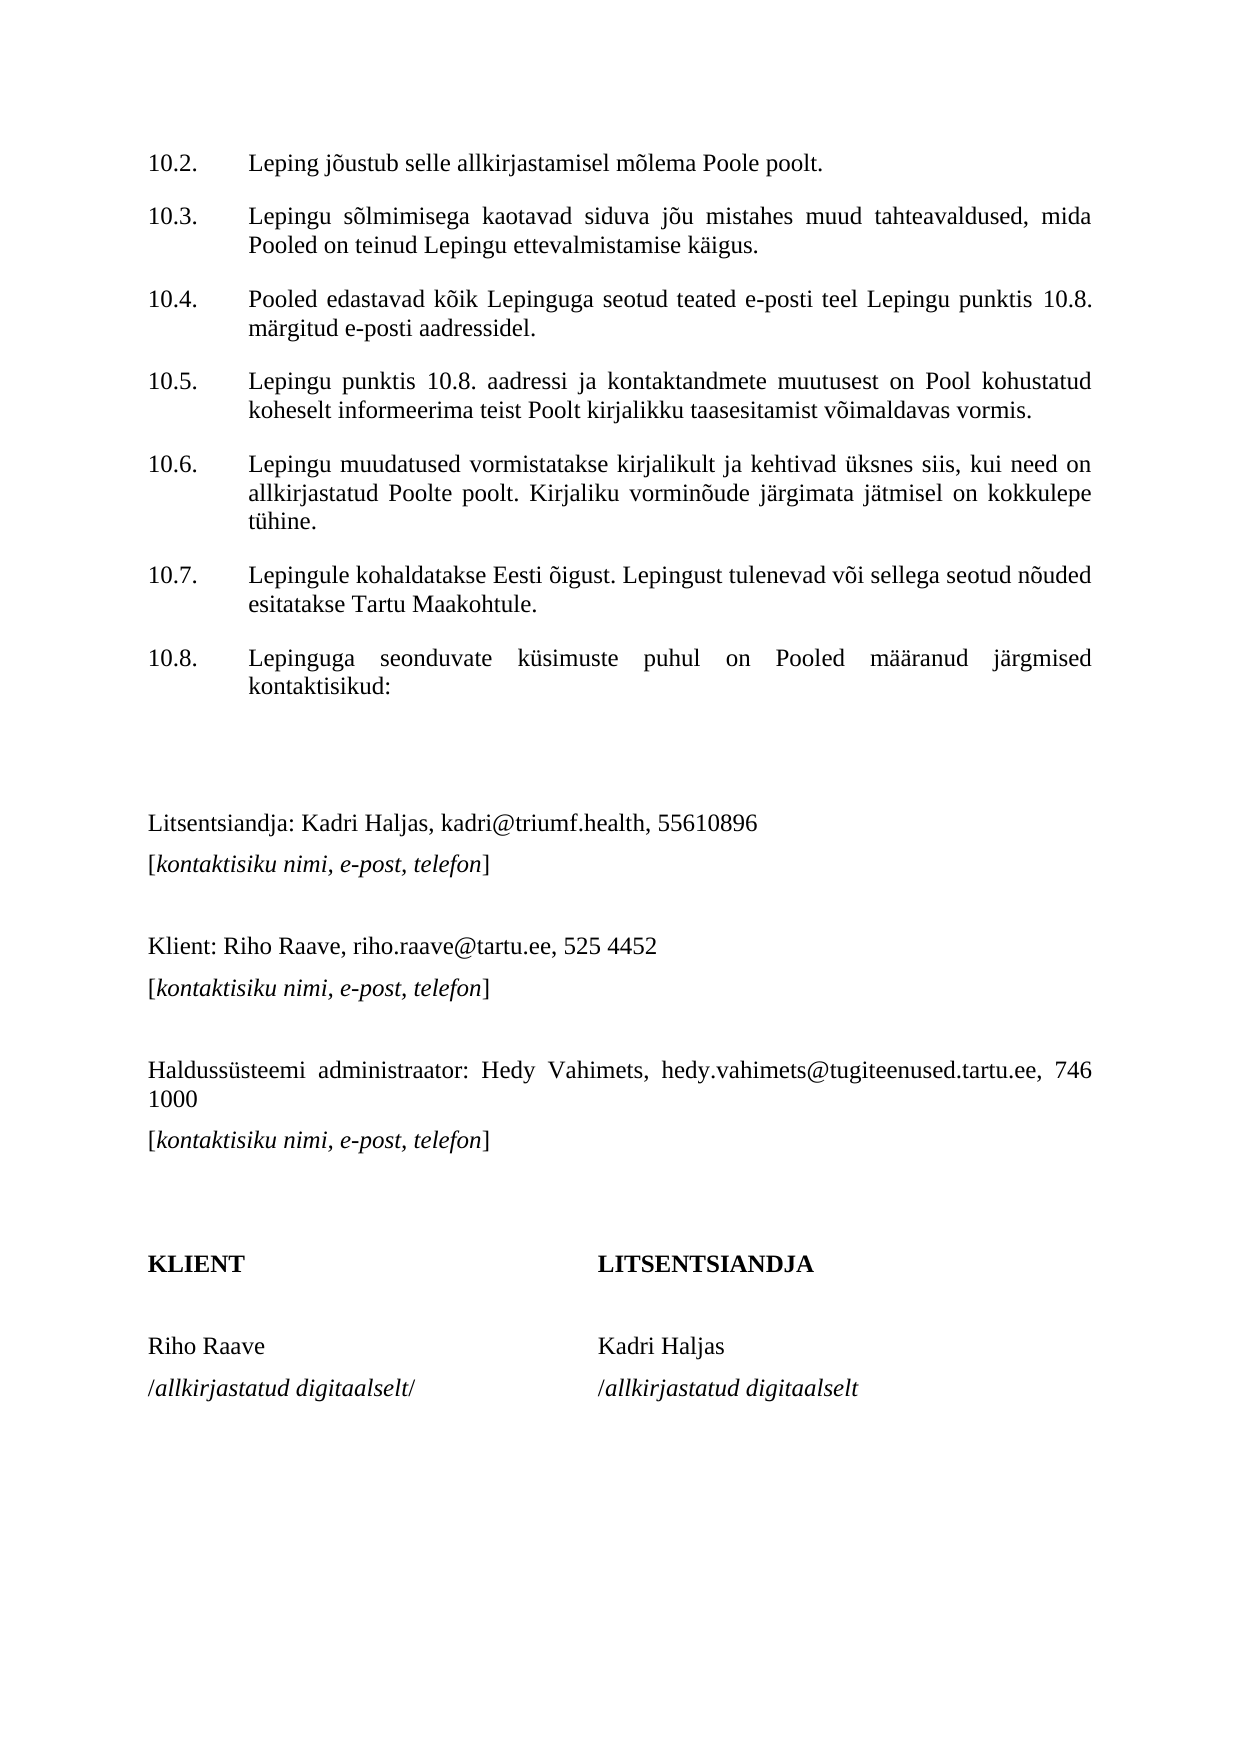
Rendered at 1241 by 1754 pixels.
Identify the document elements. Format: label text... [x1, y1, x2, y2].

text Haldussüsteemi administraator: Hedy Vahimets, hedy.vahimets@tugiteenused.tartu.ee, 746 1000 [148, 1055, 1092, 1113]
list Lepinguga seonduvate küsimuste puhul on Pooled määranud järgmised kontaktisikud: [148, 643, 1092, 700]
list Lepingu sõlmimisega kaotavad siduva jõu mistahes muud tahteavaldused, mida Pooled on teinud Lepingu ettevalmistamise käigus. [148, 201, 1092, 259]
text [kontaktisiku nimi, e-post, telefon] [148, 849, 1092, 878]
text Litsentsiandja: Kadri Haljas, kadri@triumf.health, 55610896 [148, 808, 1092, 836]
text /allkirjastatud digitaalselt/ /allkirjastatud digitaalselt [148, 1373, 1092, 1401]
text [kontaktisiku nimi, e-post, telefon] [148, 973, 1092, 1001]
list Lepingule kohaldatakse Eesti õigust. Lepingust tulenevad või sellega seotud nõuded esitatakse Tartu Maakohtule. [148, 560, 1092, 618]
text [kontaktisiku nimi, e-post, telefon] [148, 1125, 1092, 1154]
list Pooled edastavad kõik Lepinguga seotud teated e-posti teel Lepingu punktis 10.8. märgitud e-posti aadressidel. [148, 284, 1092, 341]
list Lepingu punktis 10.8. aadressi ja kontaktandmete muutusest on Pool kohustatud koheselt informeerima teist Poolt kirjalikku taasesitamist võimaldavas vormis. [148, 366, 1092, 424]
list Leping jõustub selle allkirjastamisel mõlema Poole poolt. [148, 148, 1092, 176]
text Riho Raave Kadri Haljas [148, 1331, 1092, 1360]
text KLIENT LITSENTSIANDJA [148, 1249, 1092, 1278]
list Lepingu muudatused vormistatakse kirjalikult ja kehtivad üksnes siis, kui need on allkirjastatud Poolte poolt. Kirjaliku vorminõude järgimata jätmisel on kokkulepe tühine. [148, 449, 1092, 535]
text Klient: Riho Raave, riho.raave@tartu.ee, 525 4452 [148, 931, 1092, 960]
